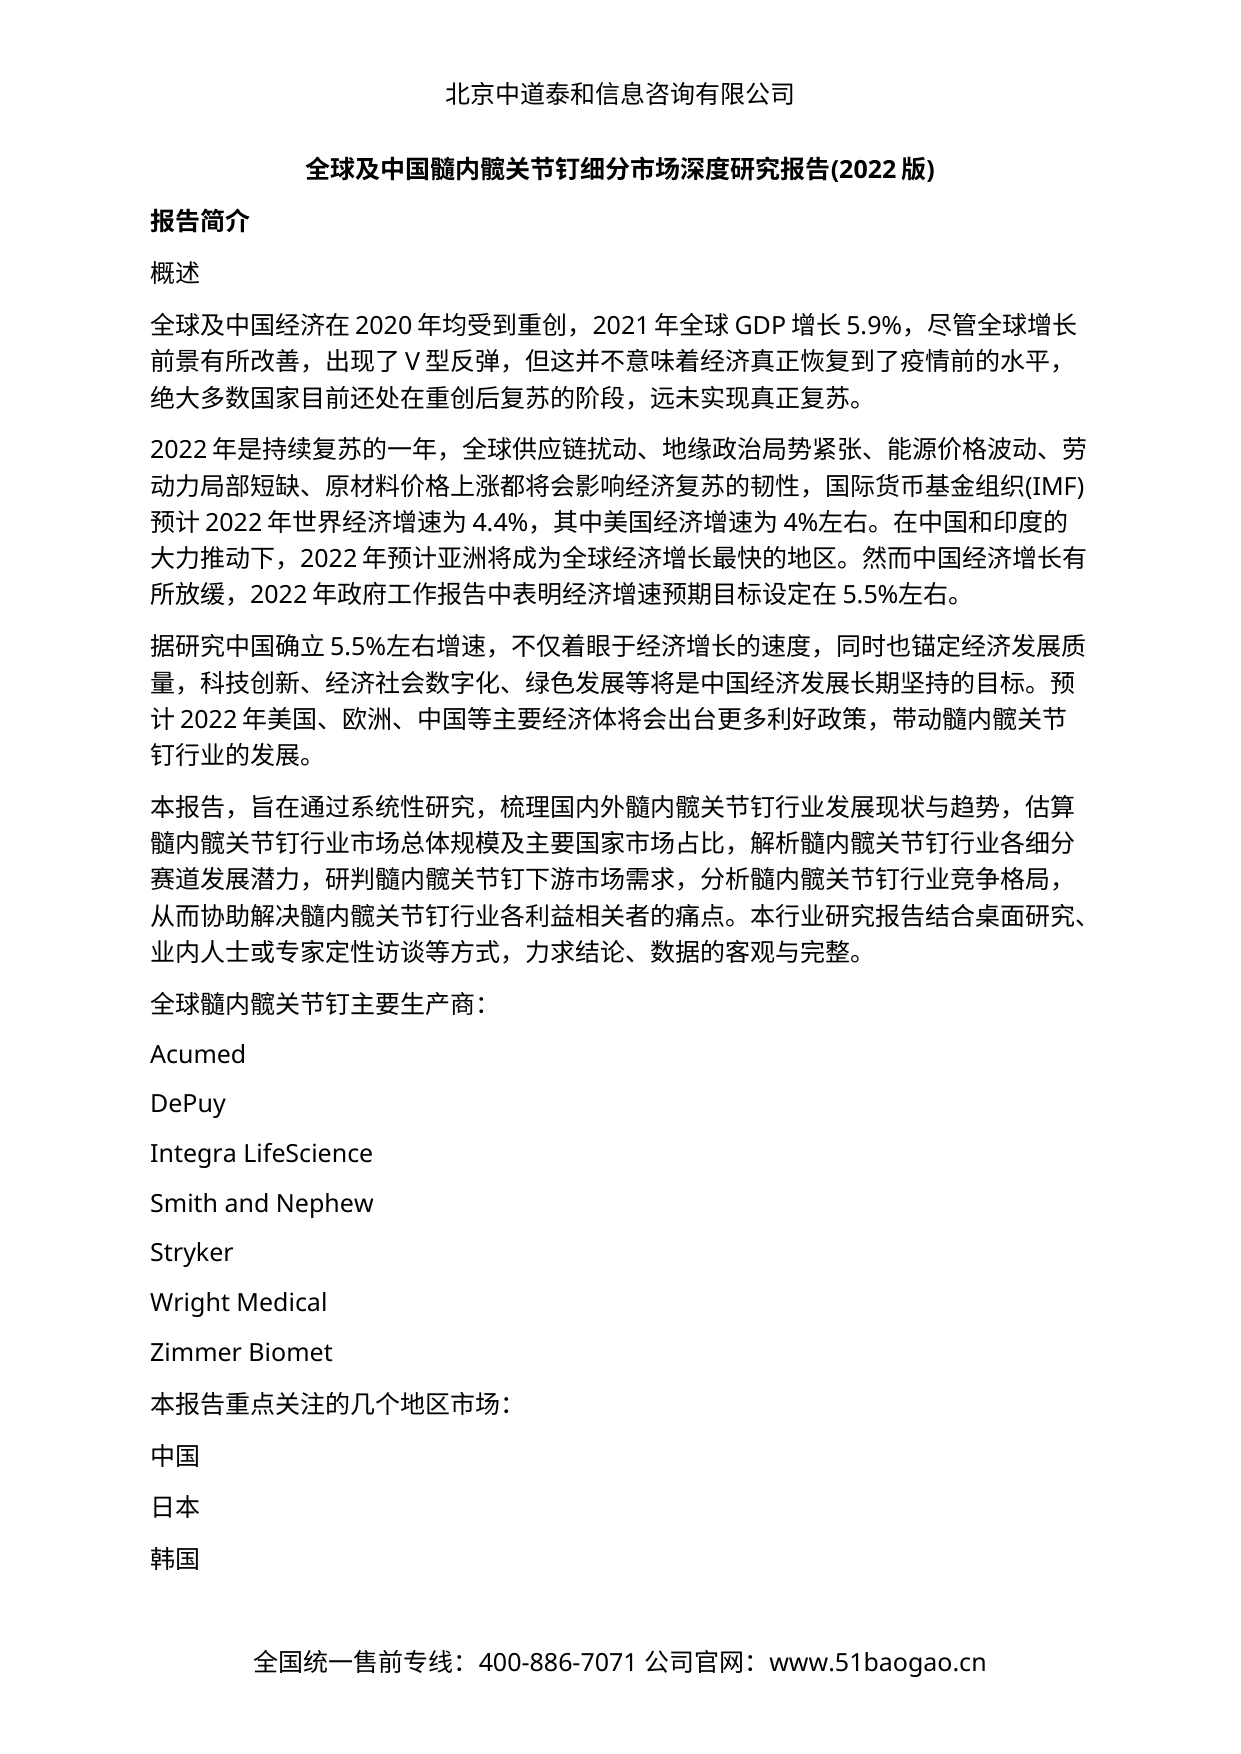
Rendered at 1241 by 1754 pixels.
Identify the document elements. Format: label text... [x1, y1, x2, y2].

text 报告简介 [150, 202, 1090, 238]
text 本报告，旨在通过系统性研究，梳理国内外髓内髋关节钉行业发展现状与趋势，估算髓内髋关节钉行业市场总体规模及主要国家市场占比，解析髓内髋关节钉行业各细分赛道发展潜力，研判髓内髋关节钉下游市场需求，分析髓内髋关节钉行业竞争格局，从而协助解决髓内髋关节钉行业各利益相关者的痛点。本行业研究报告结合桌面研究、业内人士或专家定性访谈等方式，力求结论、数据的客观与完整。 [150, 787, 1090, 969]
text 全球及中国髓内髋关节钉细分市场深度研究报告(2022版) [150, 150, 1090, 186]
text 全球及中国经济在2020年均受到重创，2021年全球GDP增长5.9%，尽管全球增长前景有所改善，出现了V型反弹，但这并不意味着经济真正恢复到了疫情前的水平，绝大多数国家目前还处在重创后复苏的阶段，远未实现真正复苏。 [150, 306, 1090, 414]
text 韩国 [150, 1540, 1090, 1576]
text 2022年是持续复苏的一年，全球供应链扰动、地缘政治局势紧张、能源价格波动、劳动力局部短缺、原材料价格上涨都将会影响经济复苏的韧性，国际货币基金组织(IMF)预计2022年世界经济增速为4.4%，其中美国经济增速为4%左右。在中国和印度的大力推动下，2022年预计亚洲将成为全球经济增长最快的地区。然而中国经济增长有所放缓，2022年政府工作报告中表明经济增速预期目标设定在5.5%左右。 [150, 430, 1090, 611]
text Acumed [150, 1036, 1090, 1070]
text Smith and Nephew [150, 1185, 1090, 1219]
text DePuy [150, 1086, 1090, 1120]
text Zimmer Biomet [150, 1334, 1090, 1368]
text Wright Medical [150, 1285, 1090, 1319]
text Stryker [150, 1235, 1090, 1269]
text 本报告重点关注的几个地区市场： [150, 1384, 1090, 1420]
text 据研究中国确立5.5%左右增速，不仅着眼于经济增长的速度，同时也锚定经济发展质量，科技创新、经济社会数字化、绿色发展等将是中国经济发展长期坚持的目标。预计2022年美国、欧洲、中国等主要经济体将会出台更多利好政策，带动髓内髋关节钉行业的发展。 [150, 627, 1090, 772]
text 全球髓内髋关节钉主要生产商： [150, 984, 1090, 1021]
text 日本 [150, 1488, 1090, 1524]
text 概述 [150, 254, 1090, 290]
text Integra LifeScience [150, 1136, 1090, 1170]
text 中国 [150, 1436, 1090, 1472]
